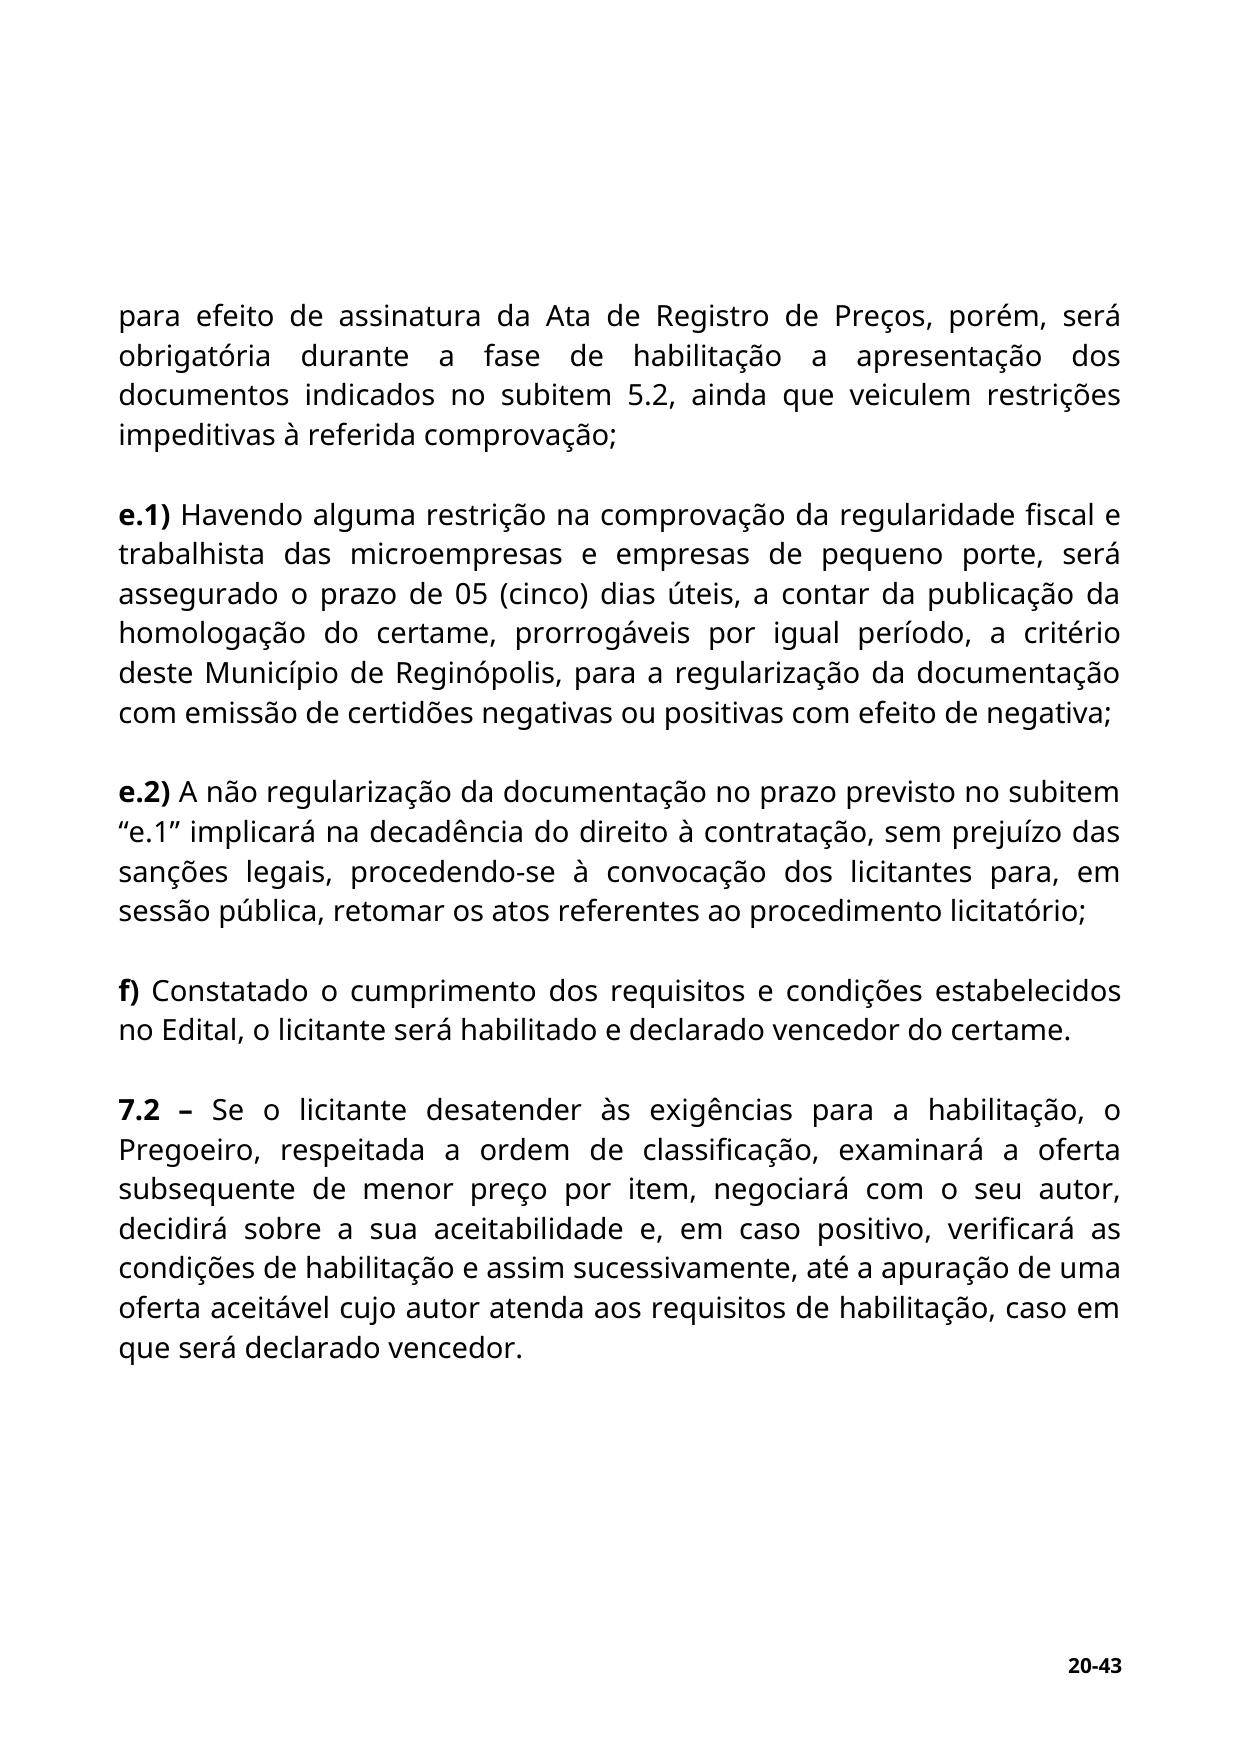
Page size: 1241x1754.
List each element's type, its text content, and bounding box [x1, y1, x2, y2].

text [118, 295, 1122, 454]
text e.1) Havendo alguma restrição na comprovação da regularidade fiscal e trabalhista das microempresas e empresas de pequeno porte, será assegurado o prazo de 05 (cinco) dias úteis, a contar da publicação da homologação do certame, prorrogáveis por igual período, a critério deste Município de Reginópolis, para a regularização da documentação com emissão de certidões negativas ou positivas com efeito de negativa; [118, 494, 1122, 732]
text 7.2 – Se o licitante desatender às exigências para a habilitação, o Pregoeiro, respeitada a ordem de classificação, examinará a oferta subsequente de menor preço por item, negociará com o seu autor, decidirá sobre a sua aceitabilidade e, em caso positivo, verificará as condições de habilitação e assim sucessivamente, até a apuração de uma oferta aceitável cujo autor atenda aos requisitos de habilitação, caso em que será declarado vencedor. [118, 1089, 1122, 1367]
text e.2) A não regularização da documentação no prazo previsto no subitem “e.1” implicará na decadência do direito à contratação, sem prejuízo das sanções legais, procedendo-se à convocação dos licitantes para, em sessão pública, retomar os atos referentes ao procedimento licitatório; [118, 772, 1122, 930]
text f) Constatado o cumprimento dos requisitos e condições estabelecidos no Edital, o licitante será habilitado e declarado vencedor do certame. [118, 970, 1122, 1049]
